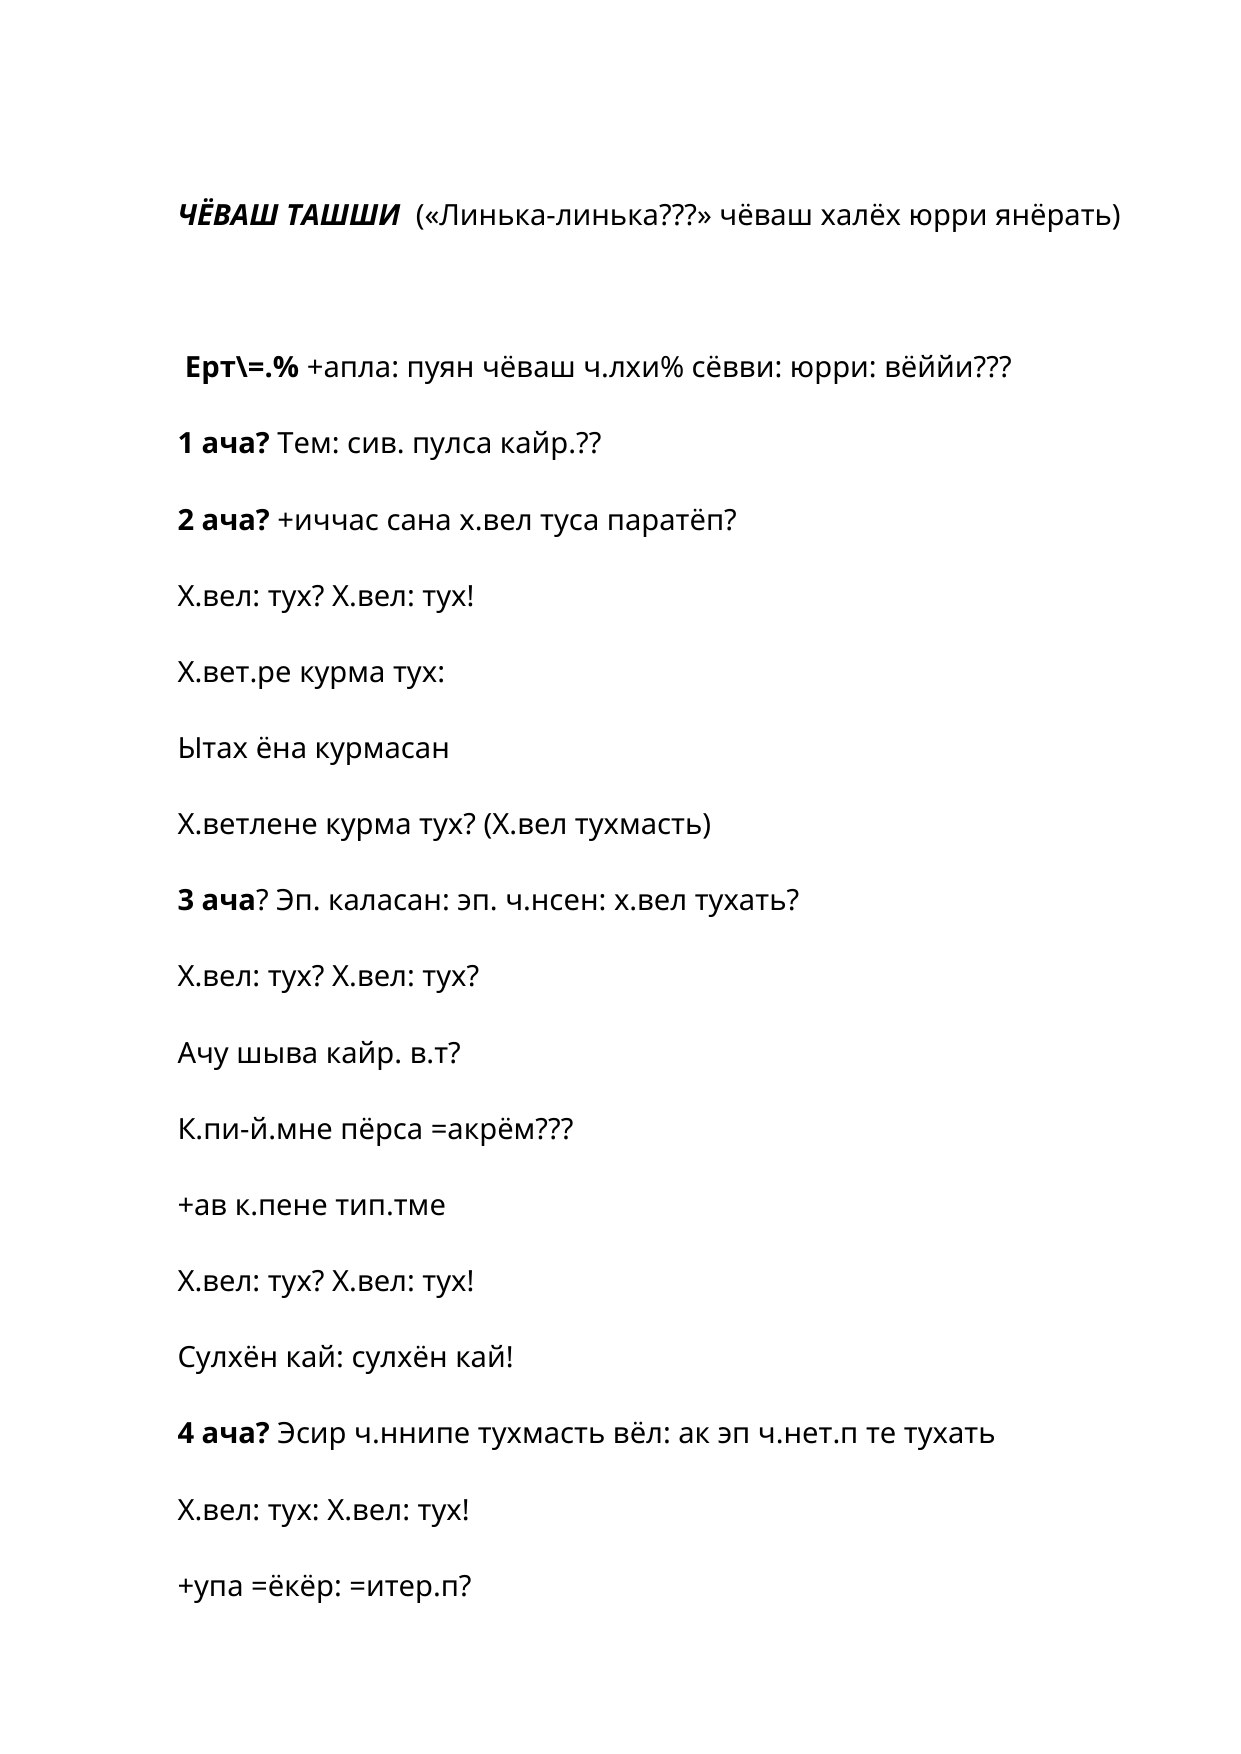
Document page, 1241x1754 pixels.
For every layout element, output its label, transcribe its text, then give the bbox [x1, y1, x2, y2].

text Ерт\=.% +апла: пуян чёваш ч.лхи% сёвви: юрри: вёййи??? [177, 347, 1152, 386]
text Х.ветлене курма тух? (Х.вел тухмасть) [177, 803, 1152, 843]
text Х.вел: тух? Х.вел: тух! [177, 1260, 1152, 1300]
text Сулхён кай: сулхён кай! [177, 1336, 1152, 1376]
text 3 ача? Эп. каласан: эп. ч.нсен: х.вел тухать? [177, 879, 1152, 919]
text Х.вет.ре курма тух: [177, 651, 1152, 691]
text Х.вел: тух? Х.вел: тух? [177, 956, 1152, 995]
text Х.вел: тух? Х.вел: тух! [177, 575, 1152, 615]
text К.пи-й.мне пёрса =акрём??? [177, 1108, 1152, 1148]
text 1 ача? Тем: сив. пулса кайр.?? [177, 423, 1152, 462]
text Ытах ёна курмасан [177, 727, 1152, 767]
text +упа =ёкёр: =итер.п? [177, 1565, 1152, 1604]
text Ачу шыва кайр. в.т? [177, 1032, 1152, 1072]
text 2 ача? +иччас сана х.вел туса паратёп? [177, 499, 1152, 538]
text 4 ача? Эсир ч.ннипе тухмасть вёл: ак эп ч.нет.п те тухать [177, 1413, 1152, 1452]
text +ав к.пене тип.тме [177, 1184, 1152, 1224]
text ЧЁВАШ ТАШШИ («Линька-линька???» чёваш халёх юрри янёрать) [177, 194, 1152, 234]
text Х.вел: тух: Х.вел: тух! [177, 1489, 1152, 1528]
